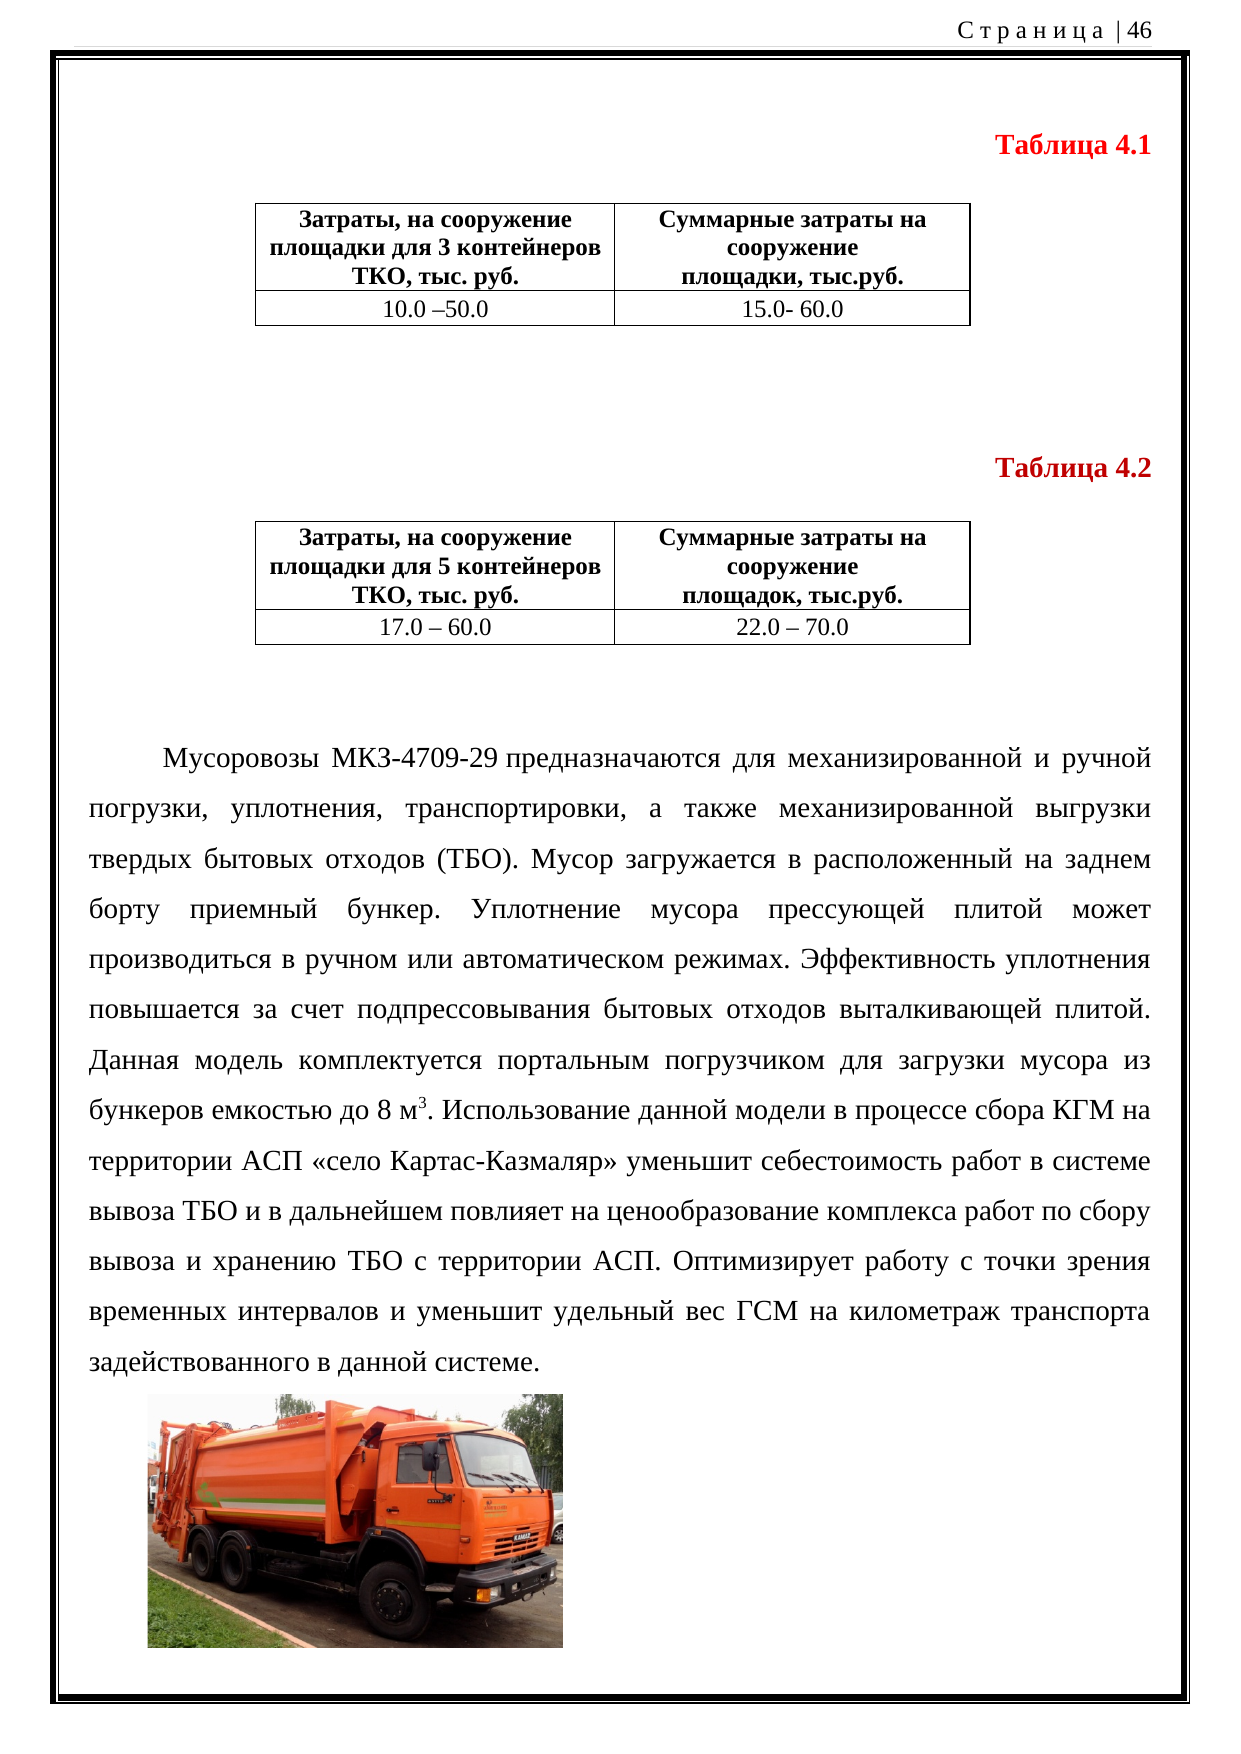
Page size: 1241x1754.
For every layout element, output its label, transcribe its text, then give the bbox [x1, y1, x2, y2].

text Таблица 4.2 [74, 450, 1152, 483]
table_cell 22.0 – 70.0 [615, 610, 969, 644]
table_header Суммарные затраты на сооружение площадок, тыс.руб. [615, 522, 969, 608]
text Мусоровозы МКЗ-4709-29 предназначаются для механизированной и ручной погрузки, уплотнения, транспортировки, а также механизированной выгрузки твердых бытовых отходов (ТБО). Мусор загружается в расположенный на заднем борту приемный бункер. Уплотнение мусора прессующей плитой может производиться в ручном или автоматическом режимах. Эффективность уплотнения повышается за счет подпрессовывания бытовых отходов выталкивающей плитой. Данная модель комплектуется портальным погрузчиком для загрузки мусора из бункеров емкостью до 8 м3. Использование данной модели в процессе сбора КГМ на территории АСП «село Картас-Казмаляр» уменьшит себестоимость работ в системе вывоза ТБО и в дальнейшем повлияет на ценообразование комплекса работ по сбору вывоза и хранению ТБО с территории АСП. Оптимизирует работу с точки зрения временных интервалов и уменьшит удельный вес ГСМ на километраж транспорта задействованного в данной системе. [89, 740, 1152, 1377]
table_cell 15.0- 60.0 [615, 291, 969, 325]
table_header Затраты, на сооружение площадки для 3 контейнеров ТКО, тыс. руб. [256, 204, 614, 290]
table_header Затраты, на сооружение площадки для 5 контейнеров ТКО, тыс. руб. [256, 522, 614, 608]
picture [147, 1394, 563, 1648]
table_header Суммарные затраты на сооружение площадки, тыс.руб. [615, 204, 969, 290]
table_cell 17.0 – 60.0 [256, 610, 614, 644]
text Таблица 4.1 [74, 127, 1152, 161]
table_cell 10.0 –50.0 [256, 291, 614, 325]
